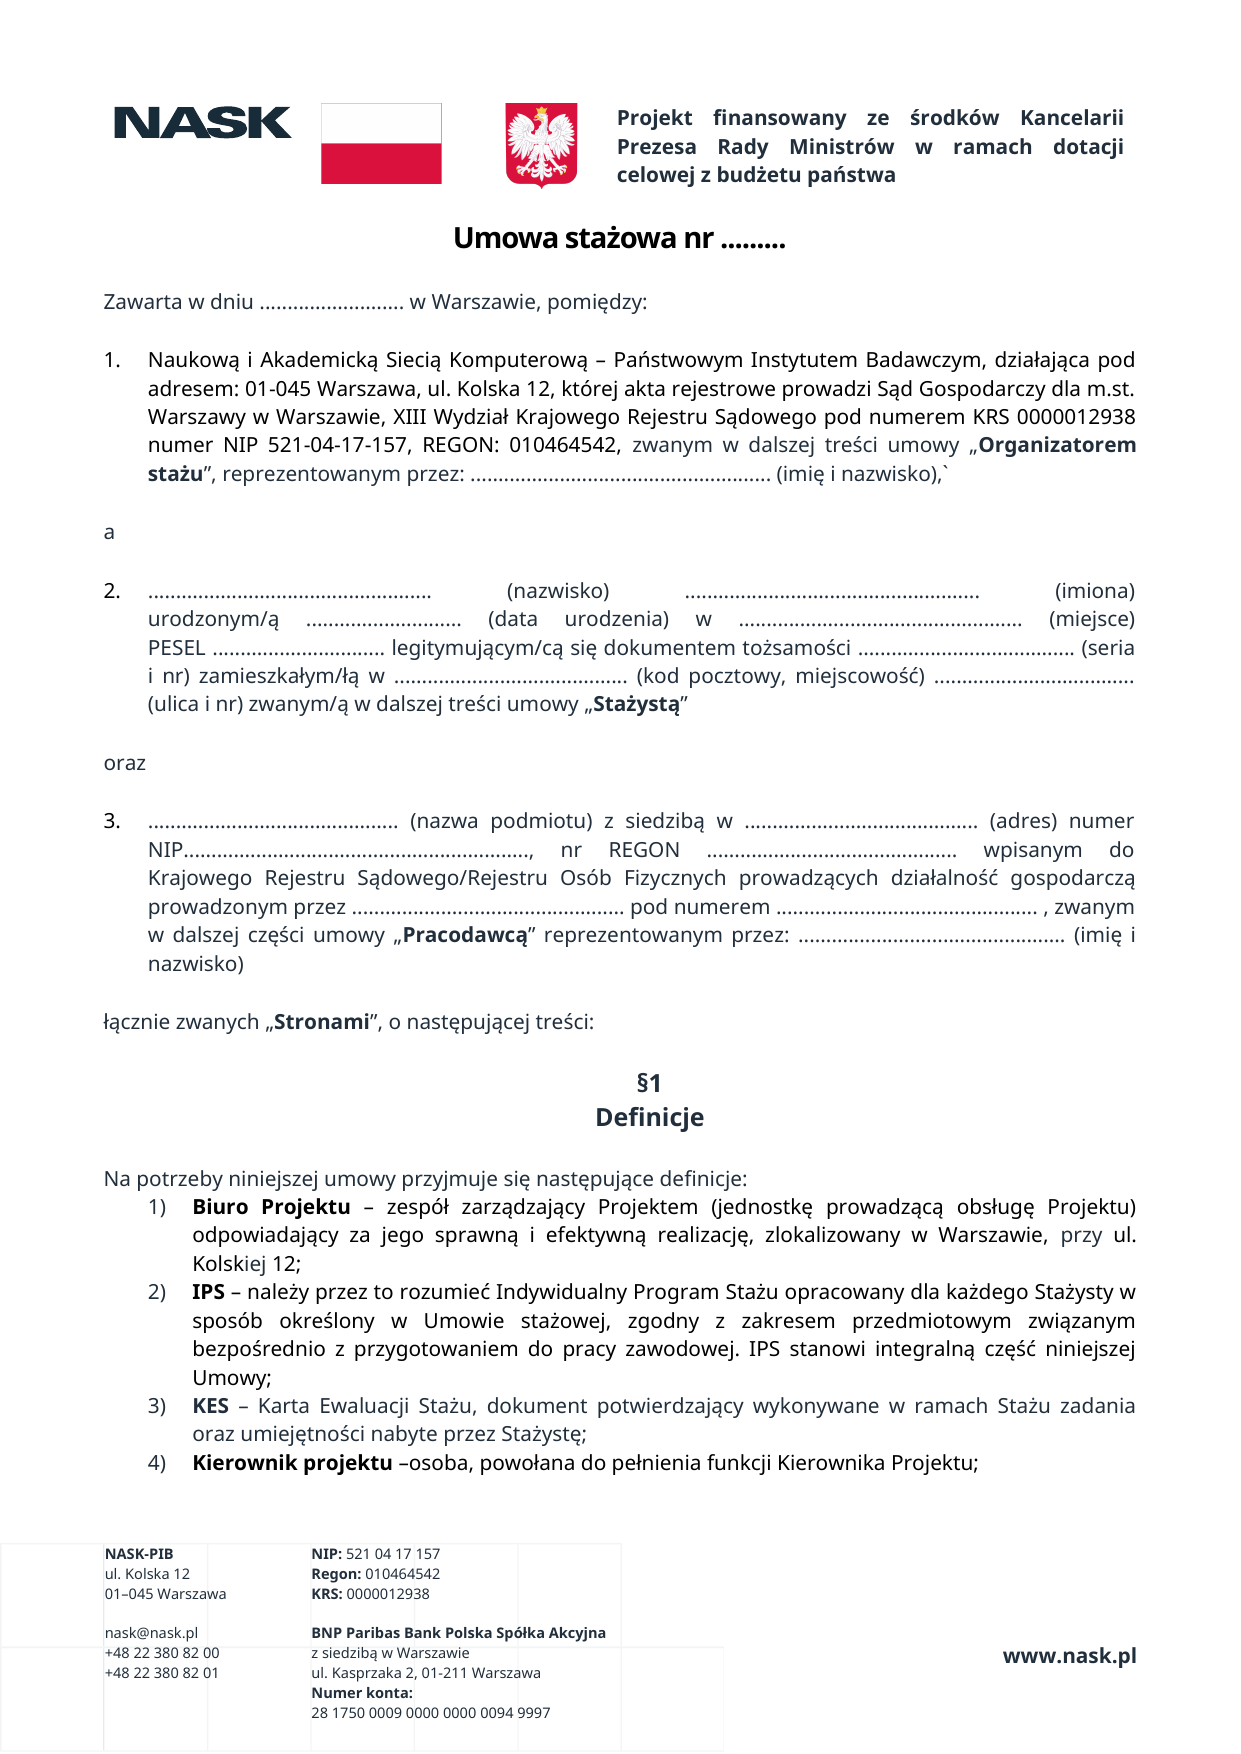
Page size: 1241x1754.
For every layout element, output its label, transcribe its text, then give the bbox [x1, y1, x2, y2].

list Kierownik projektu –osoba, powołana do pełnienia funkcji Kierownika Projektu; [148, 1448, 1137, 1476]
text Na potrzeby niniejszej umowy przyjmuje się następujące definicje: [103, 1164, 1137, 1192]
list ............................................. (nazwa podmiotu) z siedzibą w .......................................... (adres) numer NIP.............................................................., nr REGON ............................................. wpisanym do Krajowego Rejestru Sądowego/Rejestru Osób Fizycznych prowadzących działalność gospodarczą prowadzonym przez ................................................. pod numerem ............................................... , zwanym w dalszej części umowy „Pracodawcą” reprezentowanym przez: ................................................ (imię i nazwisko) [103, 806, 1137, 977]
list IPS – należy przez to rozumieć Indywidualny Program Stażu opracowany dla każdego Stażysty w sposób określony w Umowie stażowej, zgodny z zakresem przedmiotowym związanym bezpośrednio z przygotowaniem do pracy zawodowej. IPS stanowi integralną część niniejszej Umowy; [148, 1277, 1137, 1391]
text a [103, 517, 1137, 546]
list ................................................... (nazwisko) ..................................................... (imiona) urodzonym/ą ............................ (data urodzenia) w ................................................... (miejsce) PESEL ............................... legitymującym/cą się dokumentem tożsamości ....................................... (seria i nr) zamieszkałym/łą w .......................................... (kod pocztowy, miejscowość) .................................... (ulica i nr) zwanym/ą w dalszej treści umowy „Stażystą” [103, 576, 1137, 718]
title Umowa stażowa nr ......... [103, 217, 1137, 257]
picture [0, 1542, 724, 1752]
picture [321, 103, 578, 189]
subtitle §1 Definicje [162, 1066, 1137, 1134]
list Naukową i Akademicką Siecią Komputerową – Państwowym Instytutem Badawczym, działająca pod adresem: 01-045 Warszawa, ul. Kolska 12, której akta rejestrowe prowadzi Sąd Gospodarczy dla m.st. Warszawy w Warszawie, XIII Wydział Krajowego Rejestru Sądowego pod numerem KRS 0000012938 numer NIP 521-04-17-157, REGON: 010464542, zwanym w dalszej treści umowy „Organizatorem stażu”, reprezentowanym przez: ...................................................... (imię i nazwisko),` [103, 345, 1137, 487]
text Zawarta w dniu .......................... w Warszawie, pomiędzy: [103, 287, 1137, 315]
text oraz [103, 748, 1137, 776]
text łącznie zwanych „Stronami”, o następującej treści: [103, 1007, 1137, 1036]
list Biuro Projektu – zespół zarządzający Projektem (jednostkę prowadzącą obsługę Projektu) odpowiadający za jego sprawną i efektywną realizację, zlokalizowany w Warszawie, przy ul. Kolskiej 12; [148, 1192, 1137, 1277]
list KES – Karta Ewaluacji Stażu, dokument potwierdzający wykonywane w ramach Stażu zadania oraz umiejętności nabyte przez Stażystę; [148, 1391, 1137, 1448]
